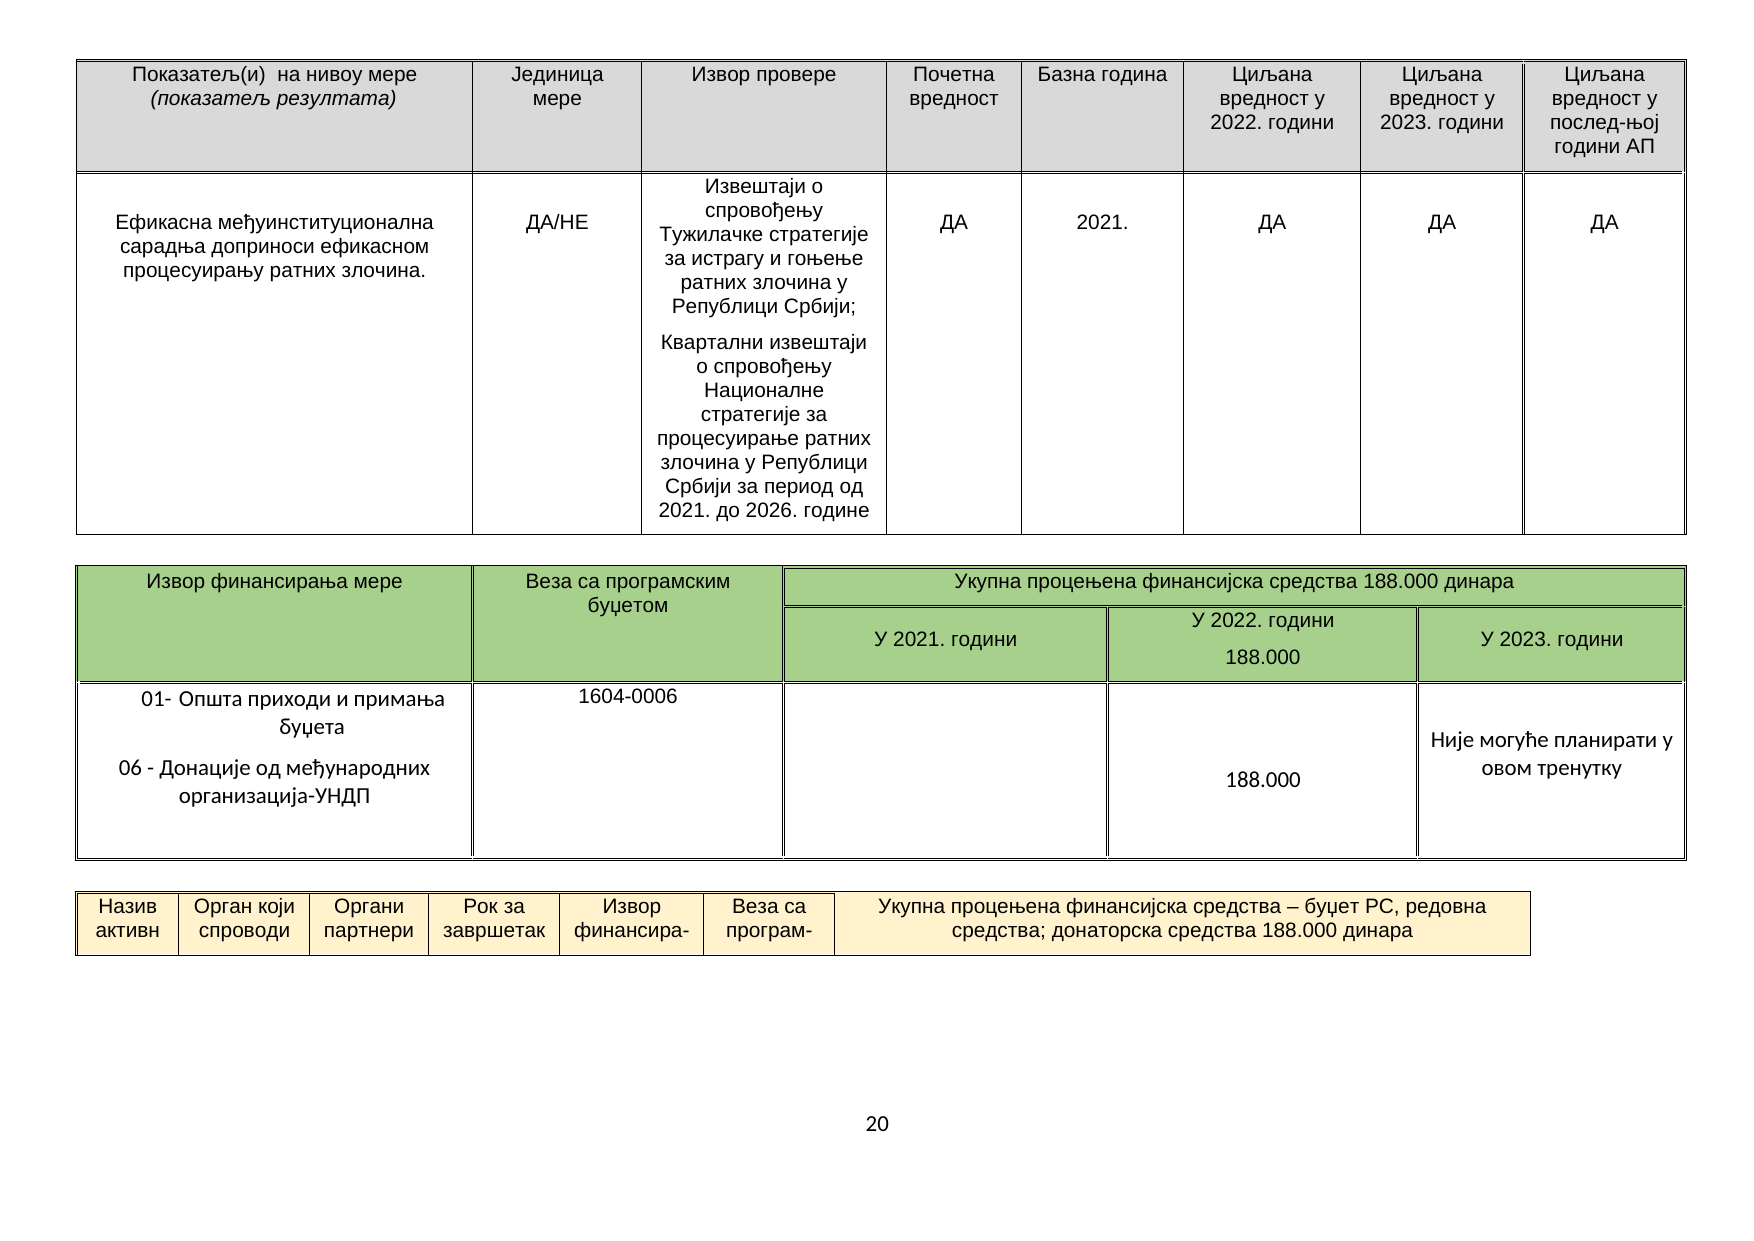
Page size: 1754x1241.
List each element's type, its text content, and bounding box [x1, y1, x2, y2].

table_header Укупна процењена финансијска средства – буџет РС, редовна средства; донаторска средства 188.000 динара [835, 892, 1530, 954]
table_cell ДА [1361, 174, 1522, 534]
table_cell Jединица мере [473, 62, 641, 171]
table_cell ДА [1184, 174, 1360, 534]
table_cell Циљана вредност у 2023. години [1361, 62, 1523, 171]
table_header Назив активно-сти: [78, 894, 178, 954]
table_cell Ефикасна међуинституционална сарадња доприноси ефикасном процесуирању ратних злочина. [77, 174, 472, 534]
table_cell [783, 681, 1108, 858]
table_cell ДА [1525, 171, 1684, 534]
table_cell Базна година [1022, 62, 1183, 171]
table_header Веза са програмским буџетом [474, 566, 782, 681]
table_cell Извор провере [642, 62, 886, 171]
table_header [179, 894, 309, 954]
table_cell 1604-0006 [473, 684, 783, 858]
table_cell У 2021. години [785, 608, 1106, 681]
table_cell ДА/НЕ [473, 174, 641, 534]
table_cell 188.000 [1108, 681, 1418, 858]
table_header Извор финансира-ња [560, 894, 703, 954]
table_header Укупна процењена финансијска средства 188.000 динара [785, 569, 1684, 605]
table_cell Општа приходи и примања буџета 06 - Донације од међународних организација-УНДП [76, 681, 473, 858]
table_cell У 2023. години [1418, 605, 1686, 681]
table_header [310, 894, 428, 954]
table_header Извор финансирања мере [78, 566, 471, 681]
table_cell Извештаји о спровођењу Тужилачке стратегије за истрагу и гоњење ратних злочина у Републици Србији; Квартални извештаји о спровођењу Националне стратегије за процесуирање ратних злочина у Републици Србији за период од 2021. до 2026. године [642, 174, 886, 534]
table_cell Није могуће планирати у овом тренутку [1418, 681, 1686, 858]
table_cell Показатељ(и) на нивоу мере (показатељ резултата) [77, 62, 472, 171]
table_cell Циљана вредност у 2022. години [1184, 62, 1360, 171]
table_cell Почетна вредност [887, 62, 1021, 171]
table_cell У 2022. години 188.000 [1109, 608, 1416, 681]
table_cell 2021. [1022, 174, 1183, 534]
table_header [429, 894, 559, 954]
table_cell Циљана вредност у послед-њој години АП [1523, 62, 1684, 171]
table_cell ДА [887, 174, 1021, 534]
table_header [704, 894, 834, 954]
